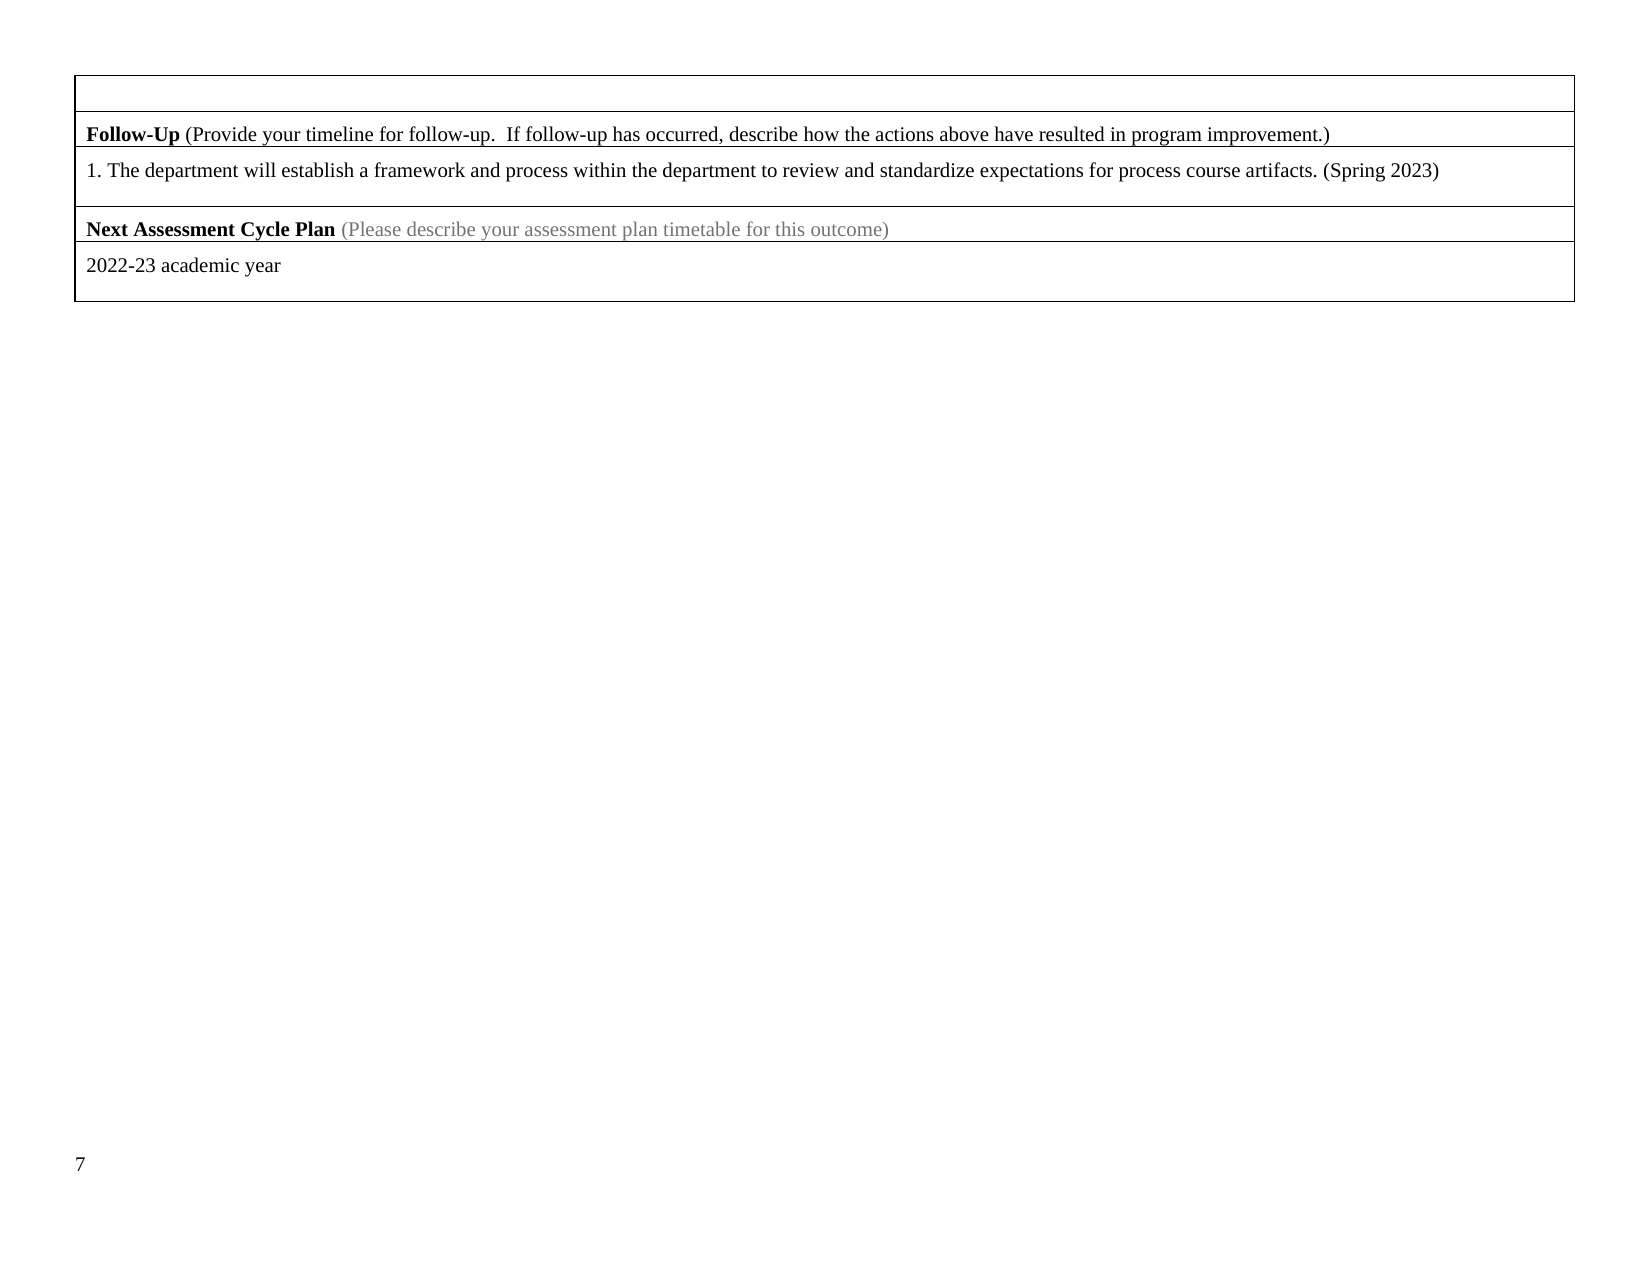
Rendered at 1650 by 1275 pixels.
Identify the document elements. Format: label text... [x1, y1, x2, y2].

table_cell 2022-23 academic year [76, 242, 1574, 301]
table_cell Next Assessment Cycle Plan (Please describe your assessment plan timetable for this outcome) [76, 207, 1574, 241]
table_cell 1. The department will establish a framework and process within the department to review and standardize expectations for process course artifacts. (Spring 2023) [76, 147, 1574, 206]
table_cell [76, 76, 1574, 111]
table_cell Follow-Up (Provide your timeline for follow-up. If follow-up has occurred, describe how the actions above have resulted in program improvement.) [76, 112, 1574, 146]
